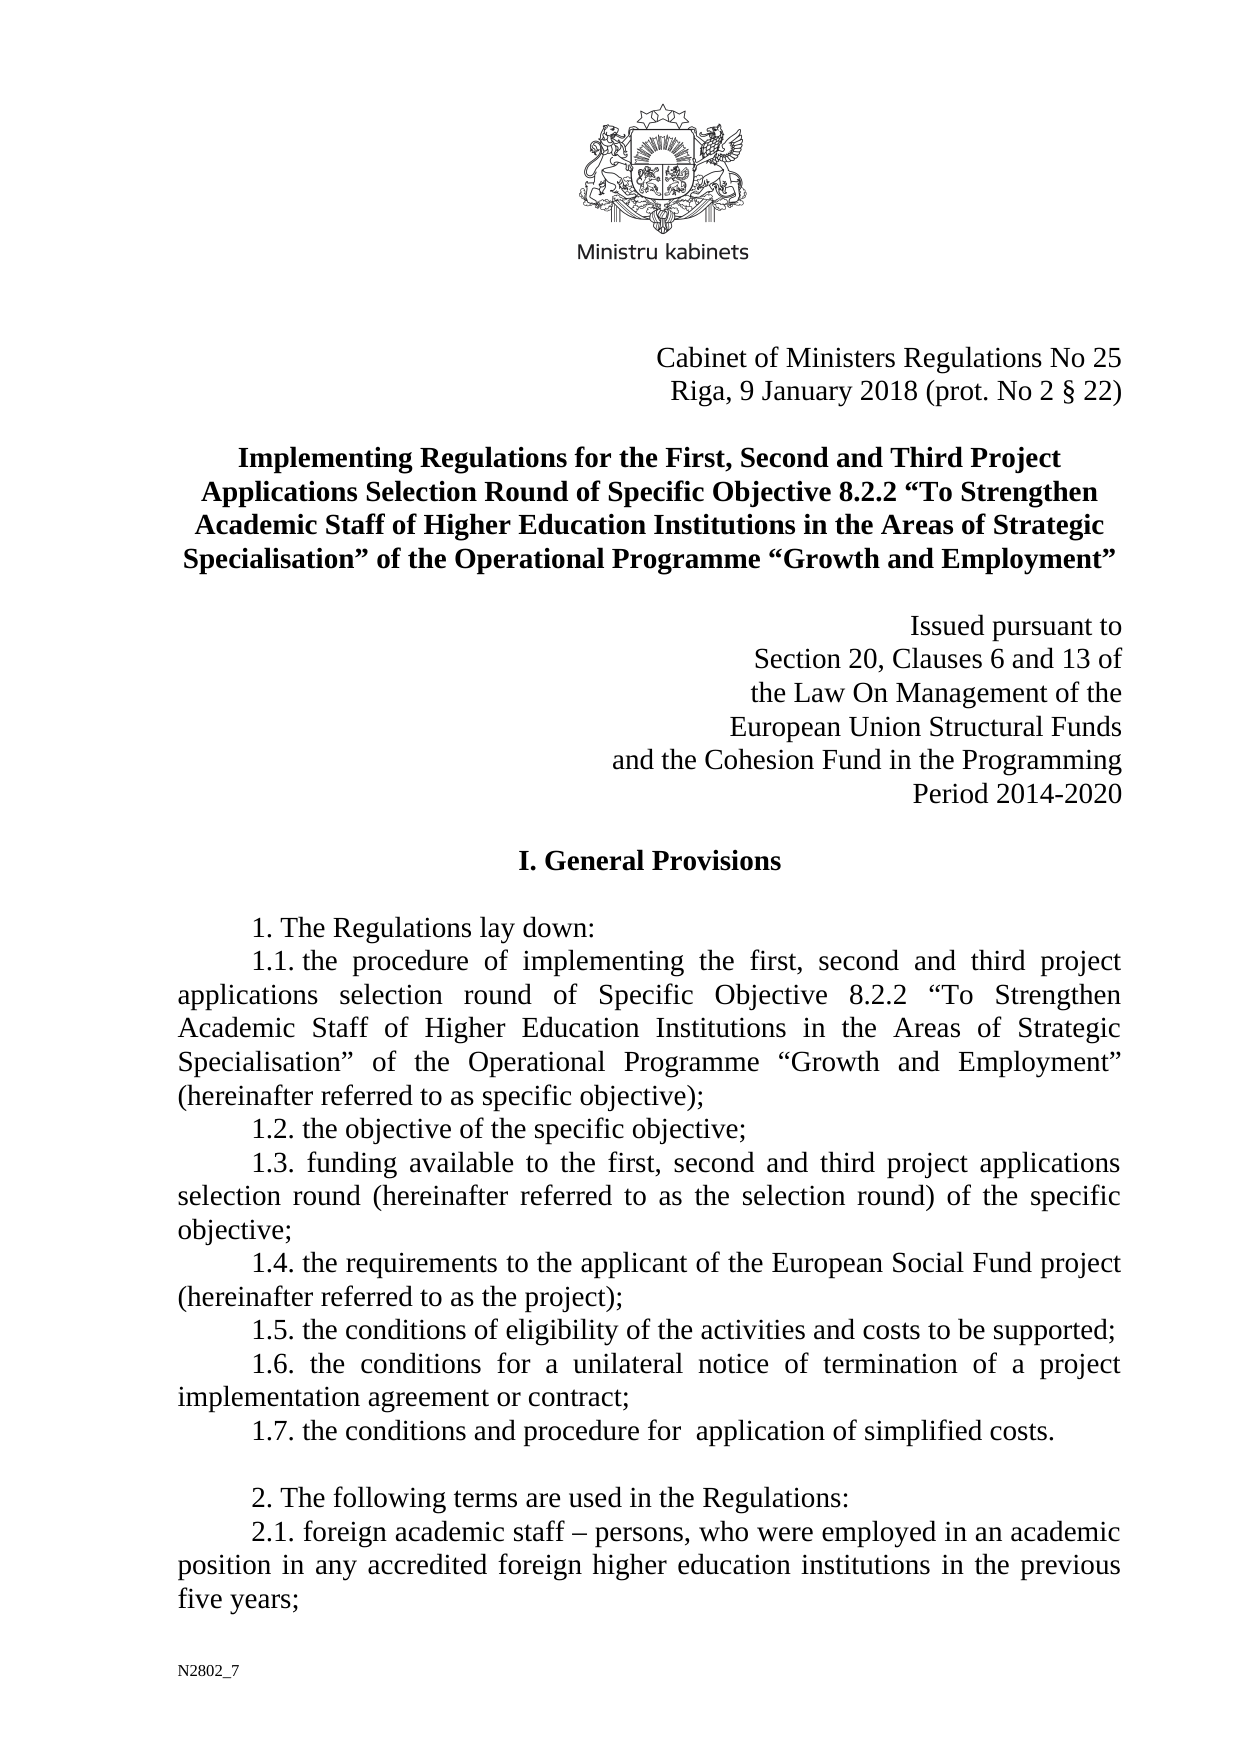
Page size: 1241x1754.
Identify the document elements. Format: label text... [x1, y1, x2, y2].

text Implementing Regulations for the First, Second and Third Project Applications Selection Round of Specific Objective 8.2.2 “To Strengthen Academic Staff of Higher Education Institutions in the Areas of Strategic Specialisation” of the Operational Programme “Growth and Employment” [177, 440, 1122, 574]
text Section 20, Clauses 6 and 13 of [177, 642, 1122, 675]
title 1.6. the conditions for a unilateral notice of termination of a project implementation agreement or contract; [177, 1346, 1122, 1413]
title 1.5. the conditions of eligibility of the activities and costs to be supported; [177, 1312, 1122, 1346]
title Period 2014-2020 [177, 776, 1122, 809]
title I. General Provisions [177, 843, 1122, 876]
text Issued pursuant to [177, 608, 1122, 642]
title 2. The following terms are used in the Regulations: [177, 1480, 1122, 1514]
title 1. The Regulations lay down: [177, 910, 1122, 943]
title 1.4. the requirements to the applicant of the European Social Fund project (hereinafter referred to as the project); [177, 1245, 1122, 1312]
text Riga, 9 January 2018 (prot. No 2 § 22) [177, 373, 1122, 407]
title 1.3. funding available to the first, second and third project applications selection round (hereinafter referred to as the selection round) of the specific objective; [177, 1145, 1122, 1245]
title 1.1. the procedure of implementing the first, second and third project applications selection round of Specific Objective 8.2.2 “To Strengthen Academic Staff of Higher Education Institutions in the Areas of Strategic Specialisation” of the Operational Programme “Growth and Employment” (hereinafter referred to as specific objective); [177, 943, 1122, 1111]
title 1.7. the conditions and procedure for application of simplified costs. [177, 1413, 1122, 1447]
title 2.1. foreign academic staff – persons, who were employed in an academic position in any accredited foreign higher education institutions in the previous five years; [177, 1514, 1122, 1614]
picture [177, 102, 1148, 273]
text European Union Structural Funds [177, 709, 1122, 742]
text Cabinet of Ministers Regulations No 25 [177, 340, 1122, 373]
title 1.2. the objective of the specific objective; [177, 1111, 1122, 1145]
title and the Cohesion Fund in the Programming [177, 742, 1122, 776]
text the Law On Management of the [177, 675, 1122, 709]
